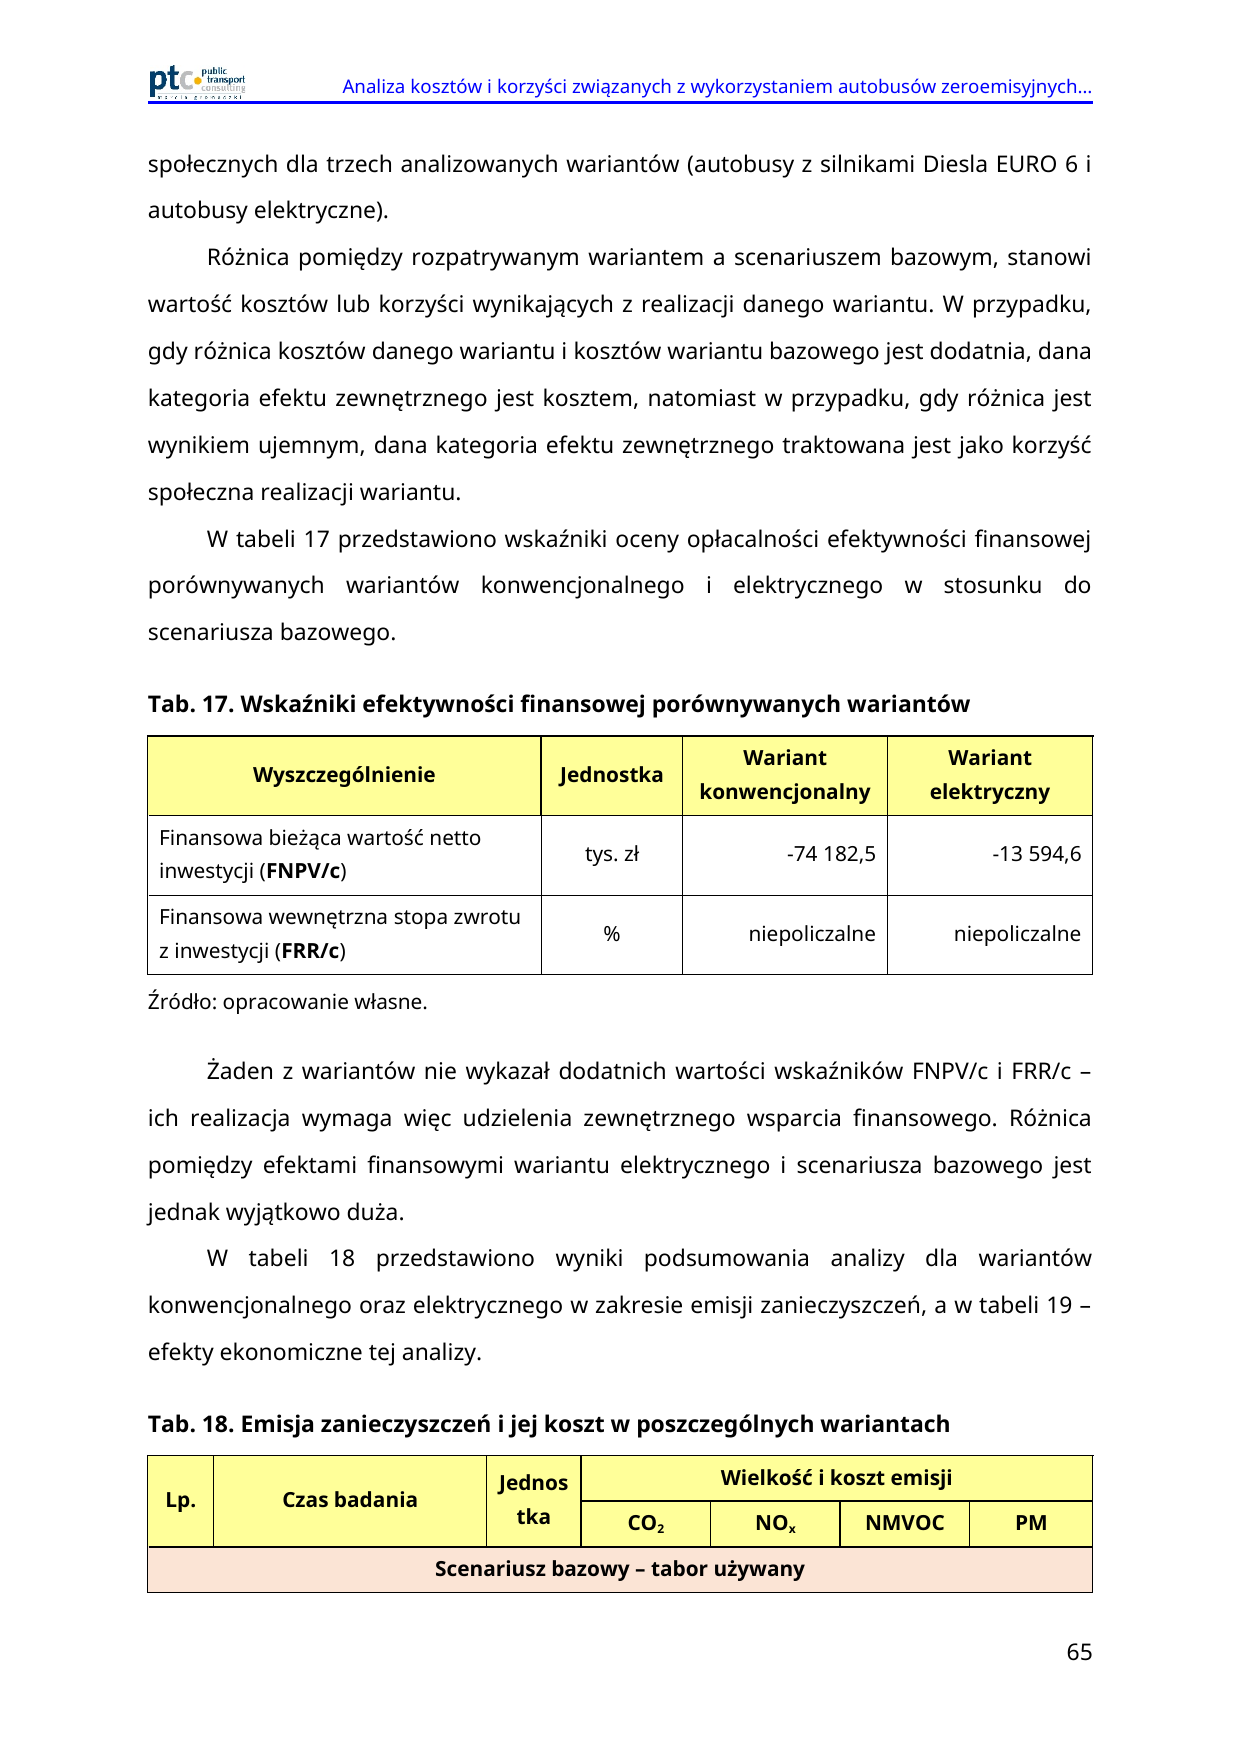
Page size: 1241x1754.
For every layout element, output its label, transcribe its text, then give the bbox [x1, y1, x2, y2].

table_cell CO2 [582, 1502, 710, 1546]
table_header Jednostka [487, 1456, 580, 1546]
table_cell Finansowa bieżąca wartość netto inwestycji (FNPV/c) [148, 816, 541, 894]
text Tab. 17. Wskaźniki efektywności finansowej porównywanych wariantów [148, 688, 1093, 719]
table_cell Finansowa wewnętrzna stopa zwrotu z inwestycji (FRR/c) [148, 896, 541, 974]
table_header Jednostka [542, 737, 682, 815]
table_cell Scenariusz bazowy – tabor używany [148, 1547, 1092, 1592]
table_header Wariant konwencjonalny [683, 737, 887, 815]
table_header Wielkość i koszt emisji [582, 1456, 1092, 1500]
table_cell -13 594,6 [888, 816, 1092, 894]
table_cell tys. zł [542, 816, 682, 894]
text Źródło: opracowanie własne. [148, 987, 1093, 1016]
text Żaden z wariantów nie wykazał dodatnich wartości wskaźników FNPV/c i FRR/c – ich realizacja wymaga więc udzielenia zewnętrznego wsparcia finansowego. Różnica pomiędzy efektami finansowymi wariantu elektrycznego i scenariusza bazowego jest jednak wyjątkowo duża. [148, 1055, 1093, 1227]
table_cell -74 182,5 [683, 816, 887, 894]
text Różnica pomiędzy rozpatrywanym wariantem a scenariuszem bazowym, stanowi wartość kosztów lub korzyści wynikających z realizacji danego wariantu. W przypadku, gdy różnica kosztów danego wariantu i kosztów wariantu bazowego jest dodatnia, dana kategoria efektu zewnętrznego jest kosztem, natomiast w przypadku, gdy różnica jest wynikiem ujemnym, dana kategoria efektu zewnętrznego traktowana jest jako korzyść społeczna realizacji wariantu. [148, 241, 1093, 507]
table_cell niepoliczalne [683, 896, 887, 974]
table_cell % [542, 896, 682, 974]
picture [150, 65, 245, 100]
table_cell NOx [711, 1502, 839, 1546]
text W tabeli 17 przedstawiono wskaźniki oceny opłacalności efektywności finansowej porównywanych wariantów konwencjonalnego i elektrycznego w stosunku do scenariusza bazowego. [148, 523, 1093, 648]
table_header Wyszczególnienie [148, 737, 540, 815]
table_header Lp. [148, 1456, 213, 1546]
table_header Czas badania [214, 1456, 486, 1546]
table_cell niepoliczalne [888, 896, 1092, 974]
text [148, 148, 1093, 226]
text Tab. 18. Emisja zanieczyszczeń i jej koszt w poszczególnych wariantach [148, 1408, 1093, 1439]
table_cell NMVOC [841, 1502, 969, 1546]
table_header Wariant elektryczny [888, 737, 1092, 815]
table_cell PM [970, 1502, 1092, 1546]
text W tabeli 18 przedstawiono wyniki podsumowania analizy dla wariantów konwencjonalnego oraz elektrycznego w zakresie emisji zanieczyszczeń, a w tabeli 19 – efekty ekonomiczne tej analizy. [148, 1242, 1093, 1367]
